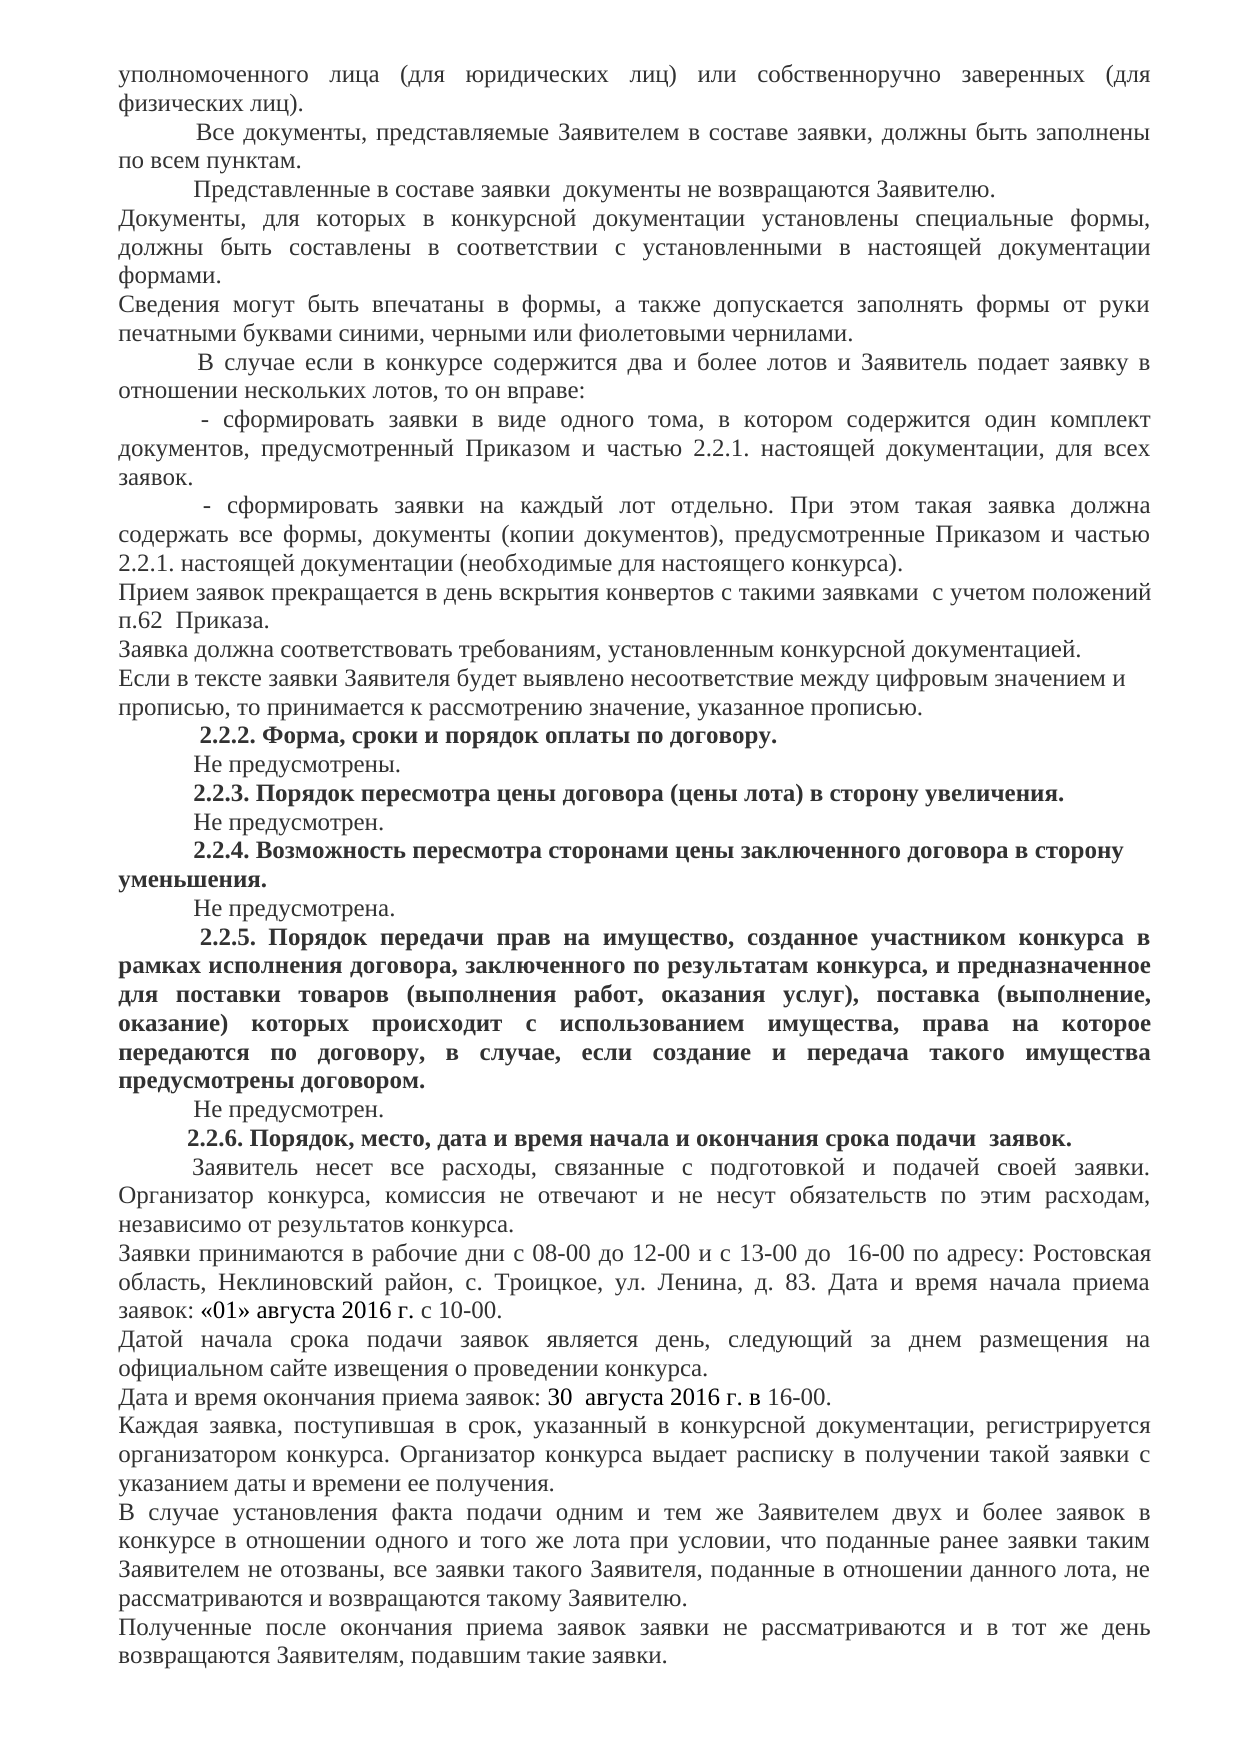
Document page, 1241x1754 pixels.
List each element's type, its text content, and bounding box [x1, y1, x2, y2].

text Документы, для которых в конкурсной документации установлены специальные формы, должны быть составлены в соответствии с установленными в настоящей документации формами. [118, 203, 1152, 289]
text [118, 59, 1152, 117]
text - сформировать заявки на каждый лот отдельно. При этом такая заявка должна содержать все формы, документы (копии документов), предусмотренные Приказом и частью 2.2.1. настоящей документации (необходимые для настоящего конкурса). [118, 490, 1152, 577]
text Сведения могут быть впечатаны в формы, а также допускается заполнять формы от руки печатными буквами синими, черными или фиолетовыми чернилами. [118, 289, 1152, 347]
text Заявки принимаются в рабочие дни с 08-00 до 12-00 и с 13-00 до 16-00 по адресу: Ростовская область, Неклиновский район, с. Троицкое, ул. Ленина, д. 83. Дата и время начала приема заявок: «01» августа 2016 г. с 10-00. [118, 1238, 1152, 1324]
text 2.2.6. Порядок, место, дата и время начала и окончания срока подачи заявок. [118, 1123, 1152, 1152]
text В случае установления факта подачи одним и тем же Заявителем двух и более заявок в конкурсе в отношении одного и того же лота при условии, что поданные ранее заявки таким Заявителем не отозваны, все заявки такого Заявителя, поданные в отношении данного лота, не рассматриваются и возвращаются такому Заявителю. [118, 1497, 1152, 1612]
text Каждая заявка, поступившая в срок, указанный в конкурсной документации, регистрируется организатором конкурса. Организатор конкурса выдает расписку в получении такой заявки с указанием даты и времени ее получения. [118, 1410, 1152, 1497]
text Не предусмотрена. [118, 893, 1152, 922]
text В случае если в конкурсе содержится два и более лотов и Заявитель подает заявку в отношении нескольких лотов, то он вправе: [118, 347, 1152, 404]
text Не предусмотрены. [118, 749, 1152, 778]
text 2.2.3. Порядок пересмотра цены договора (цены лота) в сторону увеличения. [118, 778, 1152, 807]
text Представленные в составе заявки документы не возвращаются Заявителю. [118, 174, 1152, 203]
text Если в тексте заявки Заявителя будет выявлено несоответствие между цифровым значением и прописью, то принимается к рассмотрению значение, указанное прописью. [118, 663, 1152, 720]
text Прием заявок прекращается в день вскрытия конвертов с такими заявками с учетом положений п.62 Приказа. [118, 577, 1152, 634]
text Не предусмотрен. [118, 807, 1152, 835]
text - сформировать заявки в виде одного тома, в котором содержится один комплект документов, предусмотренный Приказом и частью 2.2.1. настоящей документации, для всех заявок. [118, 404, 1152, 490]
text Полученные после окончания приема заявок заявки не рассматриваются и в тот же день возвращаются Заявителям, подавшим такие заявки. [118, 1612, 1152, 1669]
text Заявка должна соответствовать требованиям, установленным конкурсной документацией. [118, 634, 1152, 663]
text 2.2.2. Форма, сроки и порядок оплаты по договору. [118, 720, 1152, 749]
text Не предусмотрен. [118, 1094, 1152, 1123]
text Датой начала срока подачи заявок является день, следующий за днем размещения на официальном сайте извещения о проведении конкурса. [118, 1324, 1152, 1382]
text Заявитель несет все расходы, связанные с подготовкой и подачей своей заявки. Организатор конкурса, комиссия не отвечают и не несут обязательств по этим расходам, независимо от результатов конкурса. [118, 1152, 1152, 1238]
text 2.2.5. Порядок передачи прав на имущество, созданное участником конкурса в рамках исполнения договора, заключенного по результатам конкурса, и предназначенное для поставки товаров (выполнения работ, оказания услуг), поставка (выполнение, оказание) которых происходит с использованием имущества, права на которое передаются по договору, в случае, если создание и передача такого имущества предусмотрены договором. [118, 922, 1152, 1094]
text 2.2.4. Возможность пересмотра сторонами цены заключенного договора в сторону уменьшения. [118, 835, 1152, 893]
text Все документы, представляемые Заявителем в составе заявки, должны быть заполнены по всем пунктам. [118, 117, 1152, 174]
text Дата и время окончания приема заявок: 30 августа 2016 г. в 16-00. [118, 1382, 1152, 1410]
